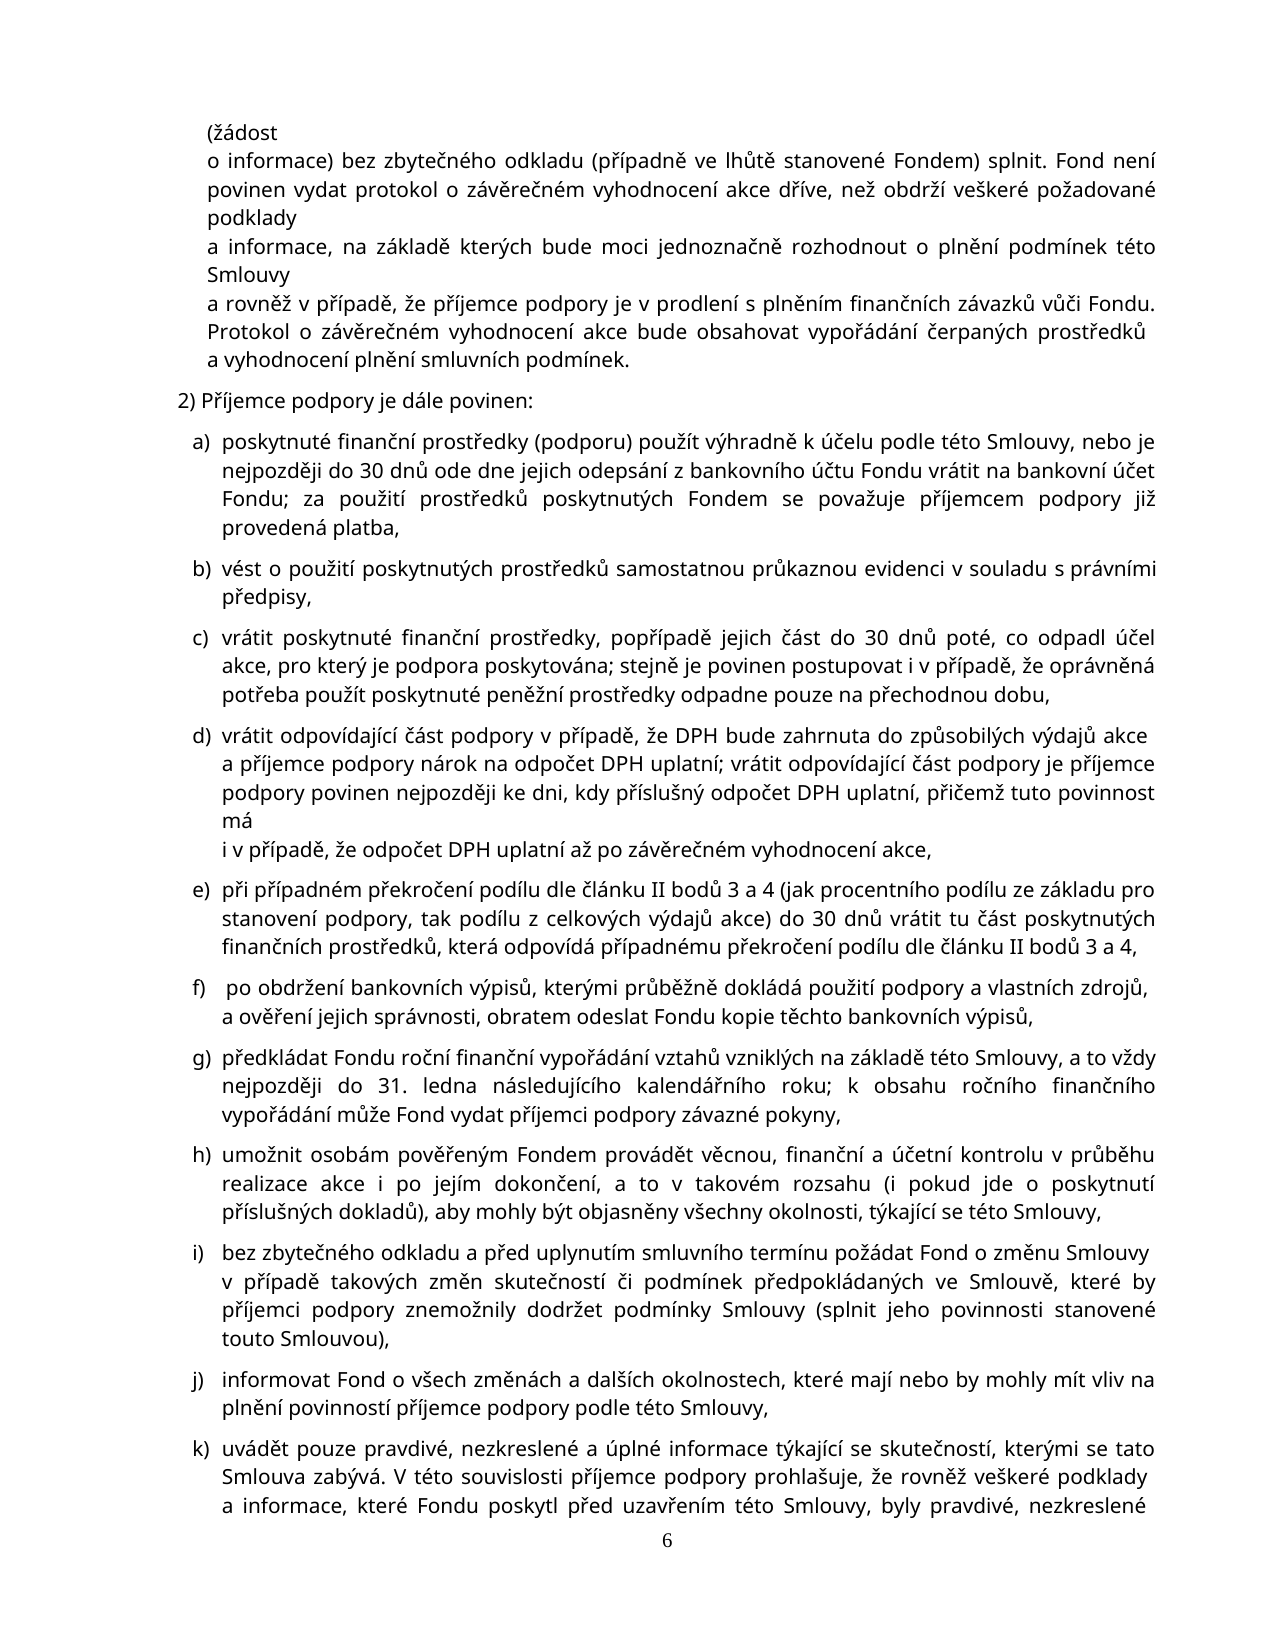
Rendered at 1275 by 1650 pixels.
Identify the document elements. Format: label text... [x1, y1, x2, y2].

list informovat Fond o všech změnách a dalších okolnostech, které mají nebo by mohly mít vliv na plnění povinností příjemce podpory podle této Smlouvy, [192, 1365, 1157, 1422]
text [207, 118, 1157, 374]
list poskytnuté finanční prostředky (podporu) použít výhradně k účelu podle této Smlouvy, nebo je nejpozději do 30 dnů ode dne jejich odepsání z bankovního účtu Fondu vrátit na bankovní účet Fondu; za použití prostředků poskytnutých Fondem se považuje příjemcem podpory již provedená platba, [192, 427, 1157, 541]
list po obdržení bankovních výpisů, kterými průběžně dokládá použití podpory a vlastních zdrojů, a ověření jejich správnosti, obratem odeslat Fondu kopie těchto bankovních výpisů, [192, 973, 1157, 1030]
text 2) Příjemce podpory je dále povinen: [177, 387, 1157, 415]
list umožnit osobám pověřeným Fondem provádět věcnou, finanční a účetní kontrolu v průběhu realizace akce i po jejím dokončení, a to v takovém rozsahu (i pokud jde o poskytnutí příslušných dokladů), aby mohly být objasněny všechny okolnosti, týkající se této Smlouvy, [192, 1141, 1157, 1226]
list bez zbytečného odkladu a před uplynutím smluvního termínu požádat Fond o změnu Smlouvy v případě takových změn skutečností či podmínek předpokládaných ve Smlouvě, které by příjemci podpory znemožnily dodržet podmínky Smlouvy (splnit jeho povinnosti stanovené touto Smlouvou), [192, 1238, 1157, 1352]
list vrátit odpovídající část podpory v případě, že DPH bude zahrnuta do způsobilých výdajů akce a příjemce podpory nárok na odpočet DPH uplatní; vrátit odpovídající část podpory je příjemce podpory povinen nejpozději ke dni, kdy příslušný odpočet DPH uplatní, přičemž tuto povinnost má i v případě, že odpočet DPH uplatní až po závěrečném vyhodnocení akce, [192, 721, 1157, 863]
list předkládat Fondu roční finanční vypořádání vztahů vzniklých na základě této Smlouvy, a to vždy nejpozději do 31. ledna následujícího kalendářního roku; k obsahu ročního finančního vypořádání může Fond vydat příjemci podpory závazné pokyny, [192, 1043, 1157, 1128]
list vrátit poskytnuté finanční prostředky, popřípadě jejich část do 30 dnů poté, co odpadl účel akce, pro který je podpora poskytována; stejně je povinen postupovat i v případě, že oprávněná potřeba použít poskytnuté peněžní prostředky odpadne pouze na přechodnou dobu, [192, 623, 1157, 708]
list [192, 1434, 1157, 1519]
list vést o použití poskytnutých prostředků samostatnou průkaznou evidenci v souladu s právními předpisy, [192, 554, 1157, 611]
list při případném překročení podílu dle článku II bodů 3 a 4 (jak procentního podílu ze základu pro stanovení podpory, tak podílu z celkových výdajů akce) do 30 dnů vrátit tu část poskytnutých finančních prostředků, která odpovídá případnému překročení podílu dle článku II bodů 3 a 4, [192, 876, 1157, 961]
